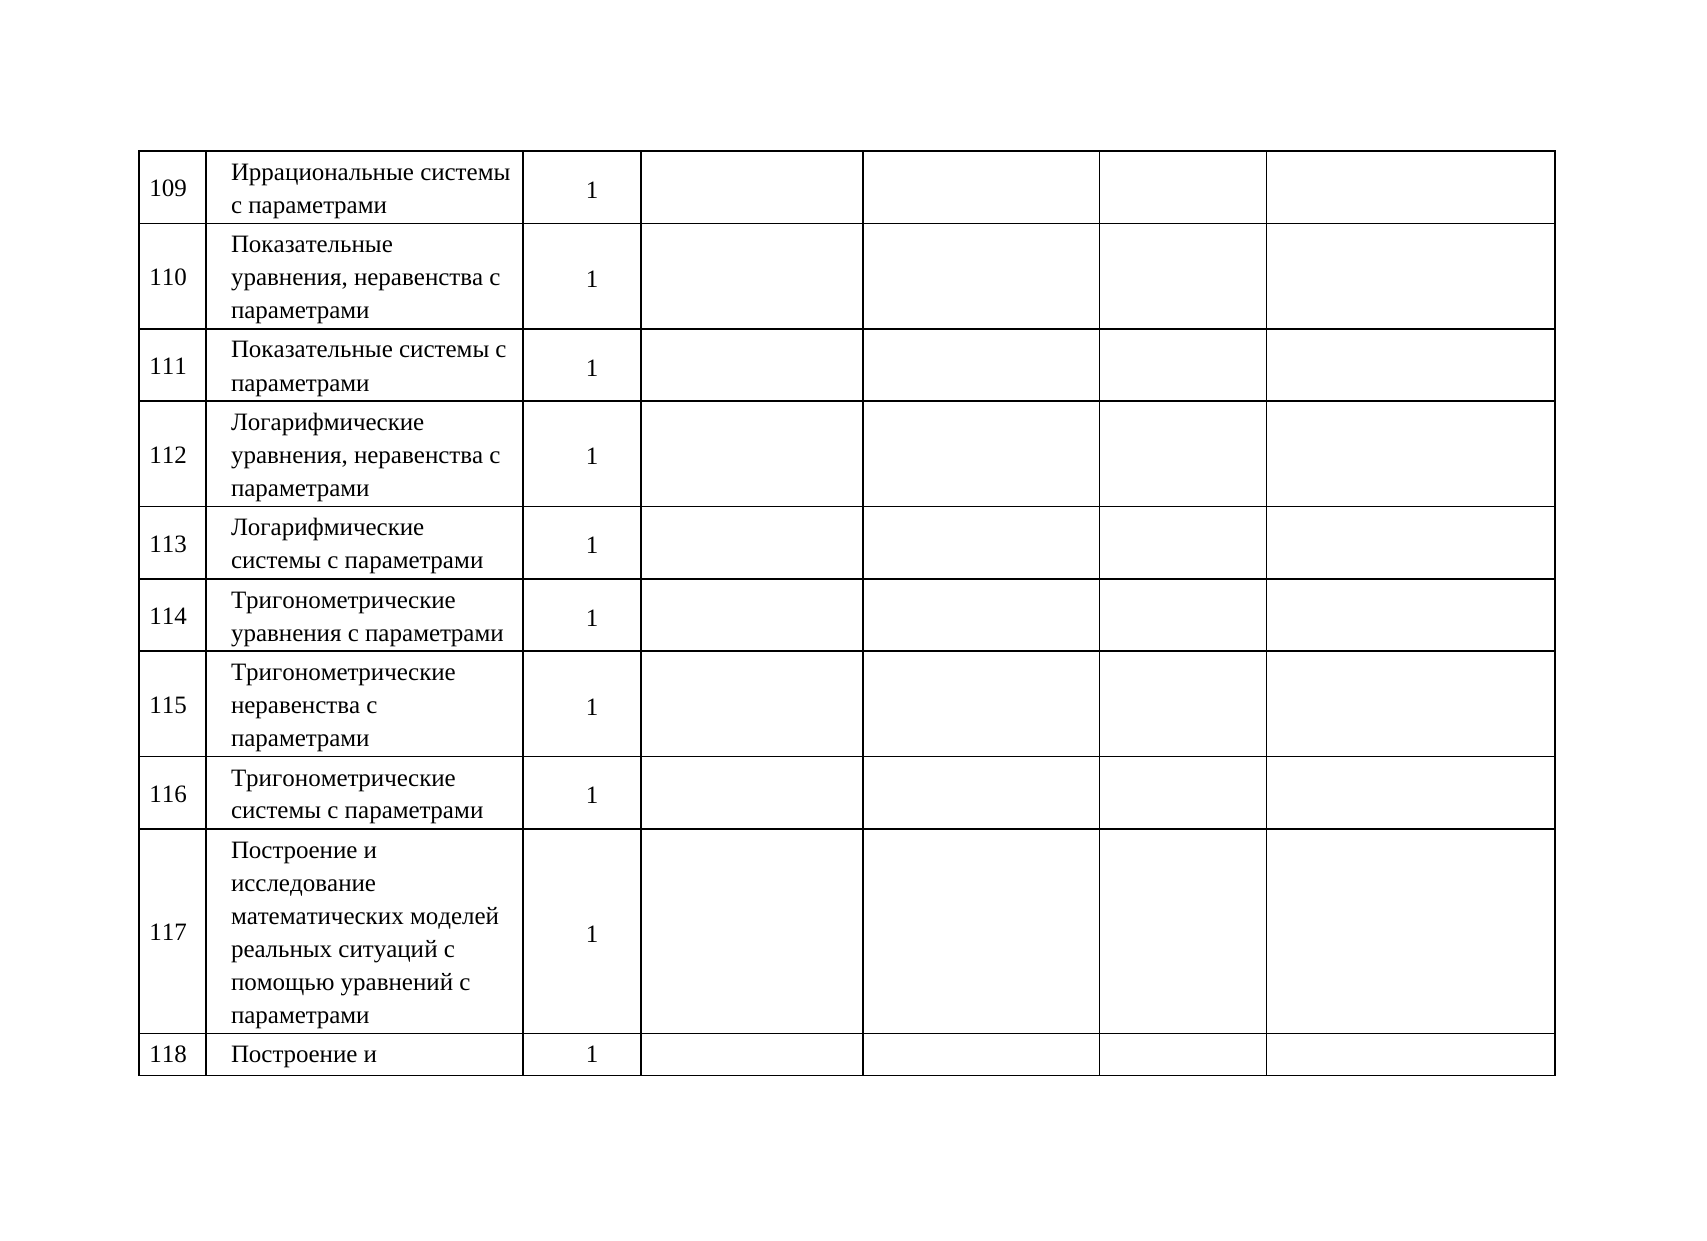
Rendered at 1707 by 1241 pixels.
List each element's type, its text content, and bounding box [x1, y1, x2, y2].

table_cell [642, 330, 862, 400]
table_cell [1100, 330, 1266, 400]
table_cell [1100, 224, 1266, 328]
table_cell 110 [140, 224, 205, 328]
table_cell Построение и исследование математических моделей реальных ситуаций с помощью уравнений с параметрами [207, 830, 522, 1033]
table_cell Тригонометрические уравнения с параметрами [207, 580, 522, 650]
table_cell 1 [524, 830, 640, 1033]
table_cell [1267, 580, 1554, 650]
table_cell [864, 1034, 1099, 1074]
table_cell [1100, 652, 1266, 756]
table_cell 1 [524, 224, 640, 328]
table_cell 1 [524, 757, 640, 828]
table_cell 111 [140, 330, 205, 400]
table_cell Показательные уравнения, неравенства с параметрами [207, 224, 522, 328]
table_cell [1267, 330, 1554, 400]
table_cell 1 [524, 330, 640, 400]
table_cell 117 [140, 830, 205, 1033]
table_cell Логарифмические уравнения, неравенства с параметрами [207, 402, 522, 506]
table_cell Тригонометрические системы с параметрами [207, 757, 522, 828]
table_cell [1267, 152, 1554, 222]
table_cell Иррациональные системы с параметрами [207, 152, 522, 222]
table_cell [1100, 757, 1266, 828]
table_cell [1267, 652, 1554, 756]
table_cell Логарифмические системы с параметрами [207, 507, 522, 578]
table_cell [1267, 830, 1554, 1033]
table_cell [1267, 757, 1554, 828]
table_cell [864, 152, 1099, 222]
table_cell [1100, 507, 1266, 578]
table_cell 1 [524, 652, 640, 756]
table_cell 1 [524, 580, 640, 650]
table_cell [864, 580, 1099, 650]
table_cell [642, 580, 862, 650]
table_cell [864, 402, 1099, 506]
table_cell [1267, 507, 1554, 578]
table_cell 115 [140, 652, 205, 756]
table_cell 114 [140, 580, 205, 650]
table_cell 1 [524, 507, 640, 578]
table_cell [864, 224, 1099, 328]
table_cell 116 [140, 757, 205, 828]
table_cell 1 [524, 152, 640, 222]
table_cell [1267, 224, 1554, 328]
table_cell [1267, 402, 1554, 506]
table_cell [207, 1034, 522, 1074]
table_cell [864, 757, 1099, 828]
table_cell Тригонометрические неравенства с параметрами [207, 652, 522, 756]
table_cell [1267, 1034, 1554, 1074]
table_cell 1 [524, 402, 640, 506]
table_cell [1100, 152, 1266, 222]
table_cell [642, 830, 862, 1033]
table_cell [642, 152, 862, 222]
table_cell [864, 830, 1099, 1033]
table_cell [642, 402, 862, 506]
table_cell [1100, 580, 1266, 650]
table_cell 109 [140, 152, 205, 222]
table_cell 118 [140, 1034, 205, 1074]
table_cell [864, 330, 1099, 400]
table_cell [642, 224, 862, 328]
table_cell [1100, 830, 1266, 1033]
table_cell [642, 652, 862, 756]
table_cell 1 [524, 1034, 640, 1074]
table_cell [864, 507, 1099, 578]
table_cell [864, 652, 1099, 756]
table_cell 112 [140, 402, 205, 506]
table_cell [1100, 402, 1266, 506]
table_cell [642, 1034, 862, 1074]
table_cell [1100, 1034, 1266, 1074]
table_cell Показательные системы с параметрами [207, 330, 522, 400]
table_cell 113 [140, 507, 205, 578]
table_cell [642, 507, 862, 578]
table_cell [642, 757, 862, 828]
